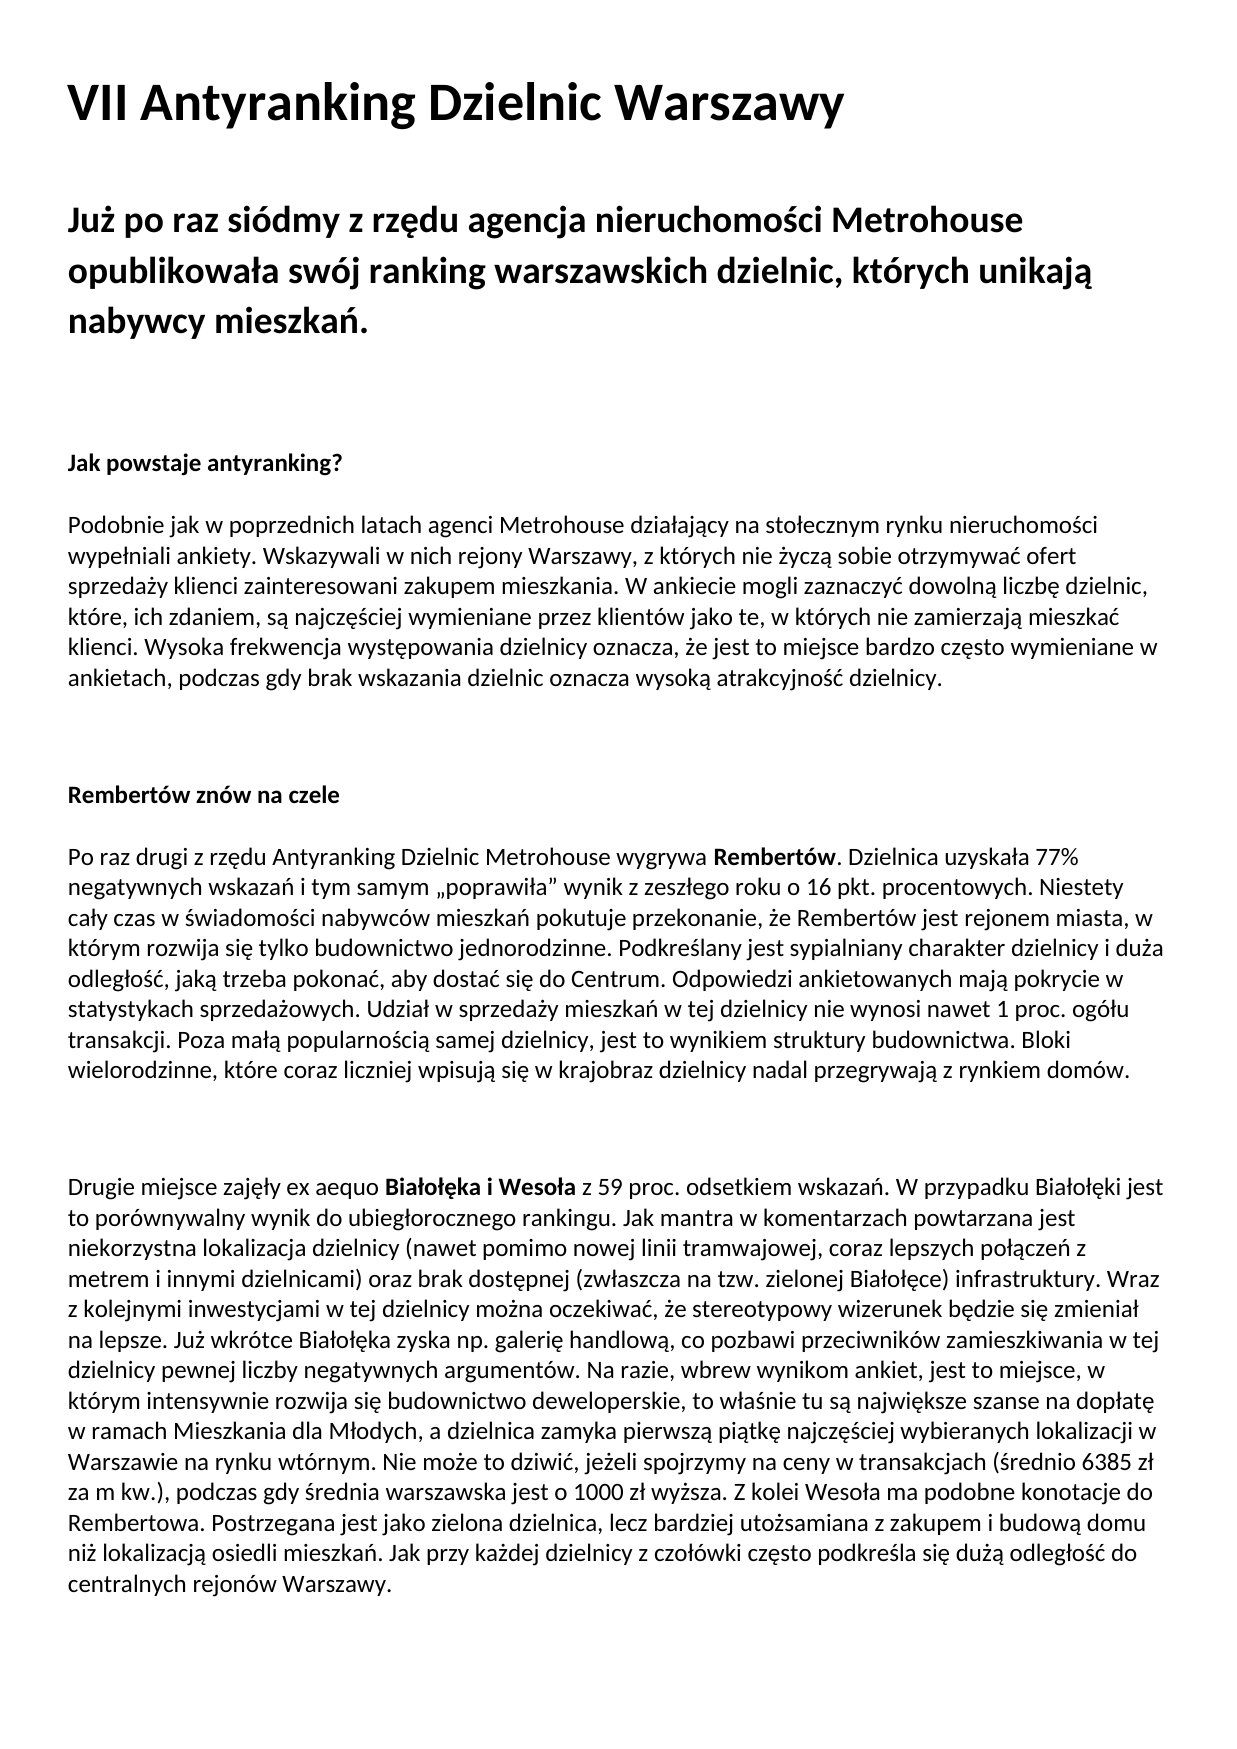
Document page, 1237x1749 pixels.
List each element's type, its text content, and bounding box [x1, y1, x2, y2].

text Podobnie jak w poprzednich latach agenci Metrohouse działający na stołecznym rynku nieruchomości wypełniali ankiety. Wskazywali w nich rejony Warszawy, z których nie życzą sobie otrzymywać ofert sprzedaży klienci zainteresowani zakupem mieszkania. W ankiecie mogli zaznaczyć dowolną liczbę dzielnic, które, ich zdaniem, są najczęściej wymieniane przez klientów jako te, w których nie zamierzają mieszkać klienci. Wysoka frekwencja występowania dzielnicy oznacza, że jest to miejsce bardzo często wymieniane w ankietach, podczas gdy brak wskazania dzielnic oznacza wysoką atrakcyjność dzielnicy. [68, 509, 1169, 692]
text Rembertów znów na czele [68, 779, 1169, 809]
text Jak powstaje antyranking? [68, 448, 1169, 478]
text Drugie miejsce zajęły ex aequo Białołęka i Wesoła z 59 proc. odsetkiem wskazań. W przypadku Białołęki jest to porównywalny wynik do ubiegłorocznego rankingu. Jak mantra w komentarzach powtarzana jest niekorzystna lokalizacja dzielnicy (nawet pomimo nowej linii tramwajowej, coraz lepszych połączeń z metrem i innymi dzielnicami) oraz brak dostępnej (zwłaszcza na tzw. zielonej Białołęce) infrastruktury. Wraz z kolejnymi inwestycjami w tej dzielnicy można oczekiwać, że stereotypowy wizerunek będzie się zmieniał na lepsze. Już wkrótce Białołęka zyska np. galerię handlową, co pozbawi przeciwników zamieszkiwania w tej dzielnicy pewnej liczby negatywnych argumentów. Na razie, wbrew wynikom ankiet, jest to miejsce, w którym intensywnie rozwija się budownictwo deweloperskie, to właśnie tu są największe szanse na dopłatę w ramach Mieszkania dla Młodych, a dzielnica zamyka pierwszą piątkę najczęściej wybieranych lokalizacji w Warszawie na rynku wtórnym. Nie może to dziwić, jeżeli spojrzymy na ceny w transakcjach (średnio 6385 zł za m kw.), podczas gdy średnia warszawska jest o 1000 zł wyższa. Z kolei Wesoła ma podobne konotacje do Rembertowa. Postrzegana jest jako zielona dzielnica, lecz bardziej utożsamiana z zakupem i budową domu niż lokalizacją osiedli mieszkań. Jak przy każdej dzielnicy z czołówki często podkreśla się dużą odległość do centralnych rejonów Warszawy. [68, 1171, 1169, 1599]
text Po raz drugi z rzędu Antyranking Dzielnic Metrohouse wygrywa Rembertów. Dzielnica uzyskała 77% negatywnych wskazań i tym samym „poprawiła” wynik z zeszłego roku o 16 pkt. procentowych. Niestety cały czas w świadomości nabywców mieszkań pokutuje przekonanie, że Rembertów jest rejonem miasta, w którym rozwija się tylko budownictwo jednorodzinne. Podkreślany jest sypialniany charakter dzielnicy i duża odległość, jaką trzeba pokonać, aby dostać się do Centrum. Odpowiedzi ankietowanych mają pokrycie w statystykach sprzedażowych. Udział w sprzedaży mieszkań w tej dzielnicy nie wynosi nawet 1 proc. ogółu transakcji. Poza małą popularnością samej dzielnicy, jest to wynikiem struktury budownictwa. Bloki wielorodzinne, które coraz liczniej wpisują się w krajobraz dzielnicy nadal przegrywają z rynkiem domów. [68, 841, 1169, 1085]
text VII Antyranking Dzielnic Warszawy [68, 68, 1169, 134]
text Już po raz siódmy z rzędu agencja nieruchomości Metrohouse opublikowała swój ranking warszawskich dzielnic, których unikają nabywcy mieszkań. [68, 196, 1169, 343]
